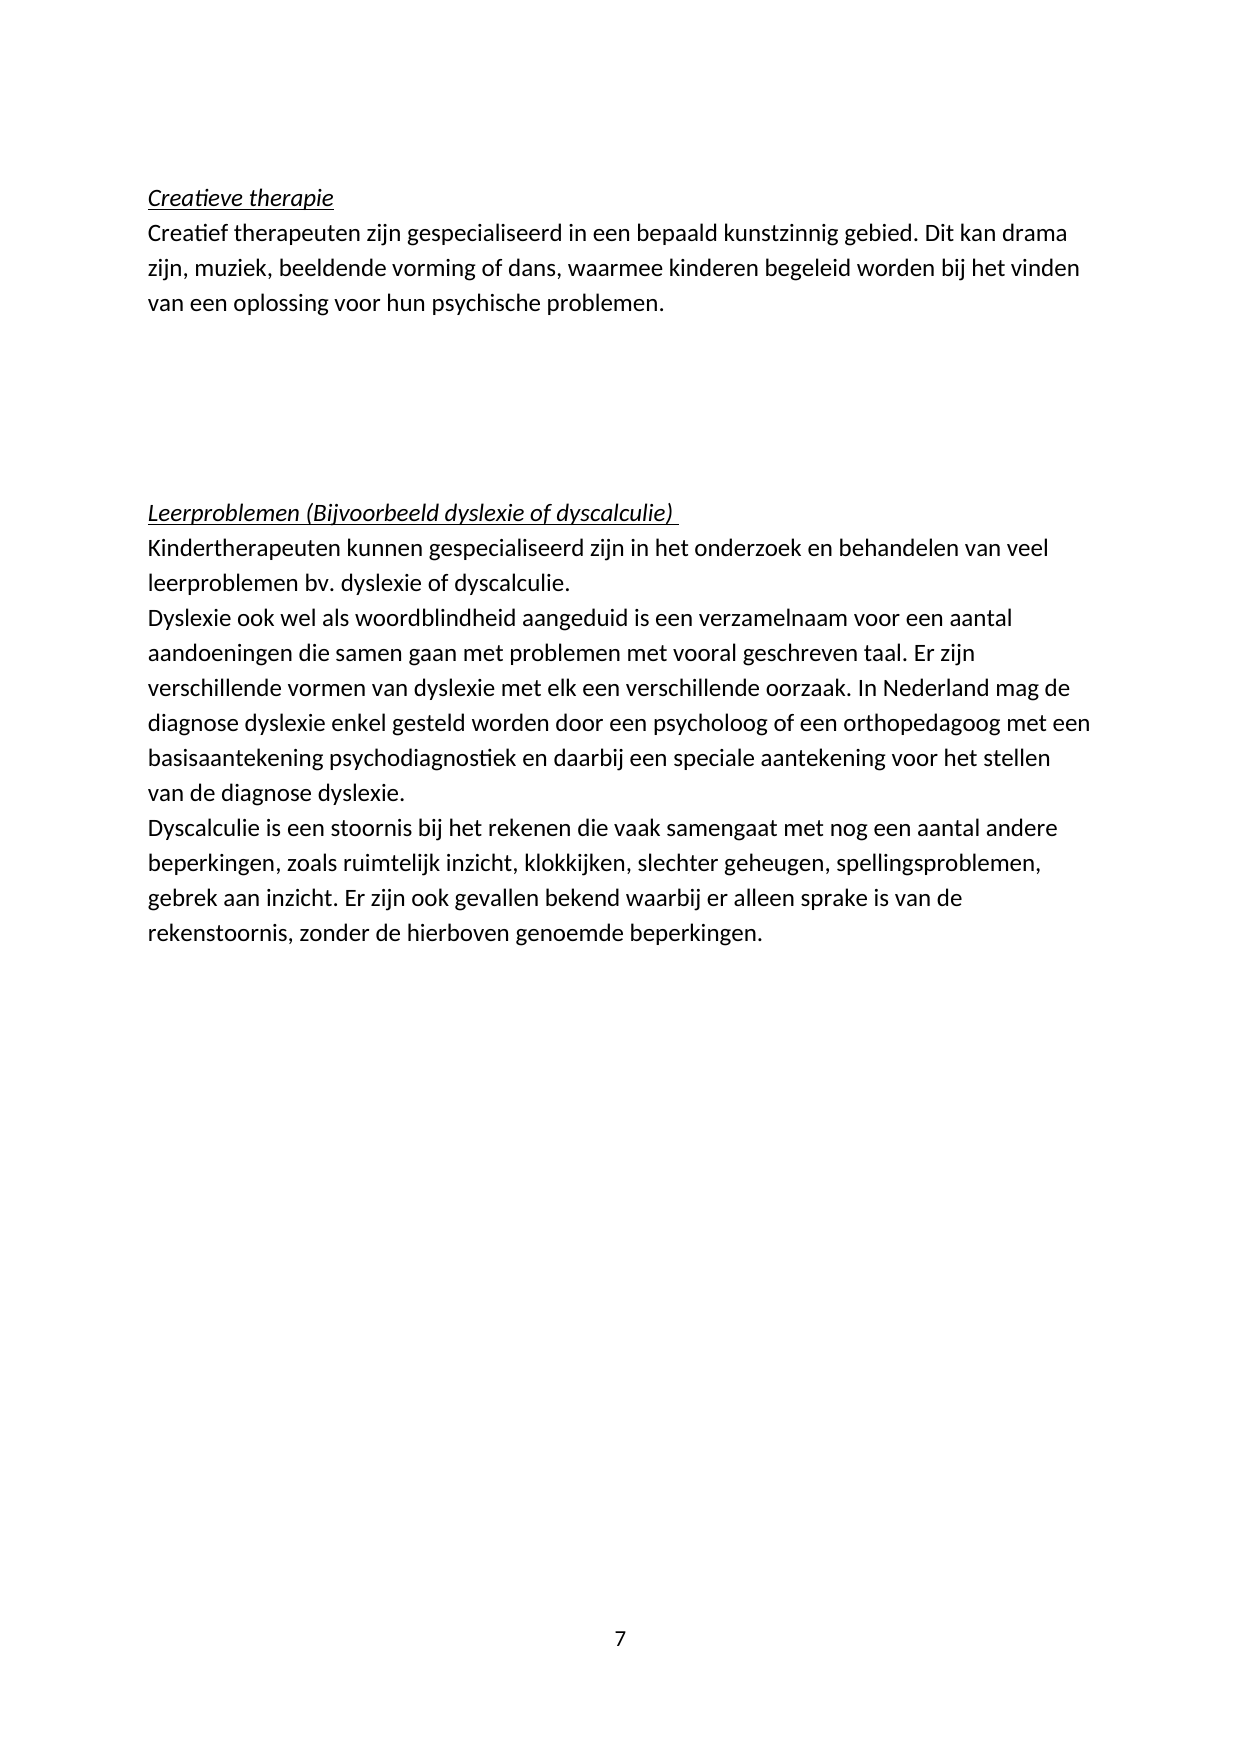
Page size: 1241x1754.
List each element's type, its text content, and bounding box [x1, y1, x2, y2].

text Creatieve therapie Creatief therapeuten zijn gespecialiseerd in een bepaald kunstzinnig gebied. Dit kan drama zijn, muziek, beeldende vorming of dans, waarmee kinderen begeleid worden bij het vinden van een oplossing voor hun psychische problemen. [148, 183, 1093, 318]
text Leerproblemen (Bijvoorbeeld dyslexie of dyscalculie) Kindertherapeuten kunnen gespecialiseerd zijn in het onderzoek en behandelen van veel leerproblemen bv. dyslexie of dyscalculie. Dyslexie ook wel als woordblindheid aangeduid is een verzamelnaam voor een aantal aandoeningen die samen gaan met problemen met vooral geschreven taal. Er zijn verschillende vormen van dyslexie met elk een verschillende oorzaak. In Nederland mag de diagnose dyslexie enkel gesteld worden door een psycholoog of een orthopedagoog met een basisaantekening psychodiagnostiek en daarbij een speciale aantekening voor het stellen van de diagnose dyslexie. Dyscalculie is een stoornis bij het rekenen die vaak samengaat met nog een aantal andere beperkingen, zoals ruimtelijk inzicht, klokkijken, slechter geheugen, spellingsproblemen, gebrek aan inzicht. Er zijn ook gevallen bekend waarbij er alleen sprake is van de rekenstoornis, zonder de hierboven genoemde beperkingen. [148, 498, 1093, 948]
